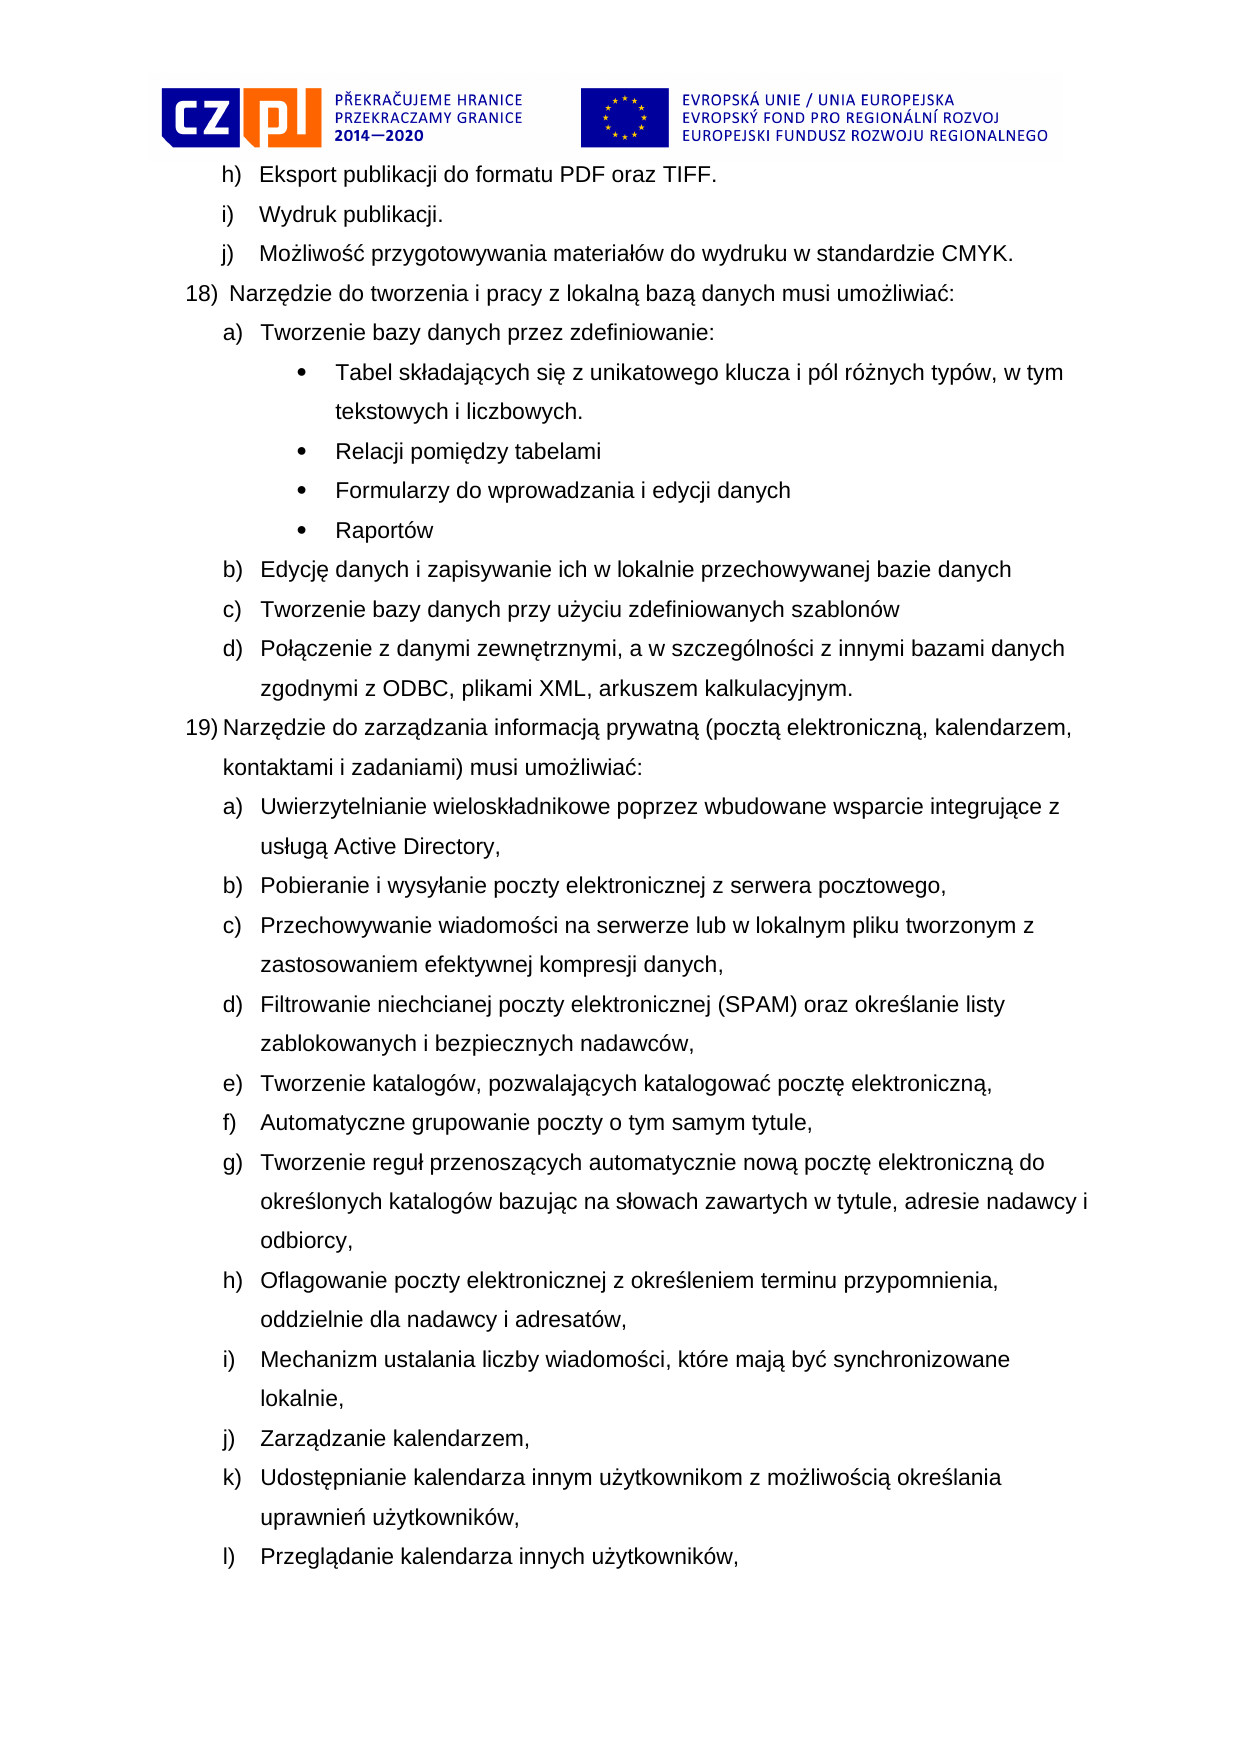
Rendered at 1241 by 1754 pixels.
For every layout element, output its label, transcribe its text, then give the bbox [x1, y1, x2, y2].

list Automatyczne grupowanie poczty o tym samym tytule, [223, 1109, 1093, 1135]
list Edycję danych i zapisywanie ich w lokalnie przechowywanej bazie danych [223, 556, 1093, 583]
list Formularzy do wprowadzania i edycji danych [298, 477, 1093, 504]
list Narzędzie do tworzenia i pracy z lokalną bazą danych musi umożliwiać: [185, 280, 1093, 306]
list Wydruk publikacji. [221, 201, 1093, 227]
list Mechanizm ustalania liczby wiadomości, które mają być synchronizowane lokalnie, [223, 1346, 1093, 1412]
list Filtrowanie niechcianej poczty elektronicznej (SPAM) oraz określanie listy zablokowanych i bezpiecznych nadawców, [223, 991, 1093, 1056]
list Uwierzytelnianie wieloskładnikowe poprzez wbudowane wsparcie integrujące z usługą Active Directory, [223, 793, 1093, 859]
list Możliwość przygotowywania materiałów do wydruku w standardzie CMYK. [221, 240, 1093, 267]
list Narzędzie do zarządzania informacją prywatną (pocztą elektroniczną, kalendarzem, kontaktami i zadaniami) musi umożliwiać: [185, 714, 1093, 780]
list Tworzenie katalogów, pozwalających katalogować pocztę elektroniczną, [223, 1069, 1093, 1096]
list Tworzenie bazy danych przez zdefiniowanie: [223, 319, 1093, 346]
list Tabel składających się z unikatowego klucza i pól różnych typów, w tym tekstowych i liczbowych. [298, 359, 1093, 425]
list Zarządzanie kalendarzem, [223, 1425, 1093, 1451]
list Przechowywanie wiadomości na serwerze lub w lokalnym pliku tworzonym z zastosowaniem efektywnej kompresji danych, [223, 912, 1093, 977]
list Tworzenie reguł przenoszących automatycznie nową pocztę elektroniczną do określonych katalogów bazując na słowach zawartych w tytule, adresie nadawcy i odbiorcy, [223, 1148, 1093, 1254]
list Oflagowanie poczty elektronicznej z określeniem terminu przypomnienia, oddzielnie dla nadawcy i adresatów, [223, 1267, 1093, 1333]
list Tworzenie bazy danych przy użyciu zdefiniowanych szablonów [223, 596, 1093, 622]
list Pobieranie i wysyłanie poczty elektronicznej z serwera pocztowego, [223, 872, 1093, 898]
list Udostępnianie kalendarza innym użytkownikom z możliwością określania uprawnień użytkowników, [223, 1464, 1093, 1530]
list Przeglądanie kalendarza innych użytkowników, [223, 1543, 1093, 1569]
list Relacji pomiędzy tabelami [298, 438, 1093, 464]
list Raportów [298, 517, 1093, 543]
list Połączenie z danymi zewnętrznymi, a w szczególności z innymi bazami danych zgodnymi z ODBC, plikami XML, arkuszem kalkulacyjnym. [223, 635, 1093, 701]
picture [147, 73, 1063, 162]
list Eksport publikacji do formatu PDF oraz TIFF. [221, 161, 1093, 188]
